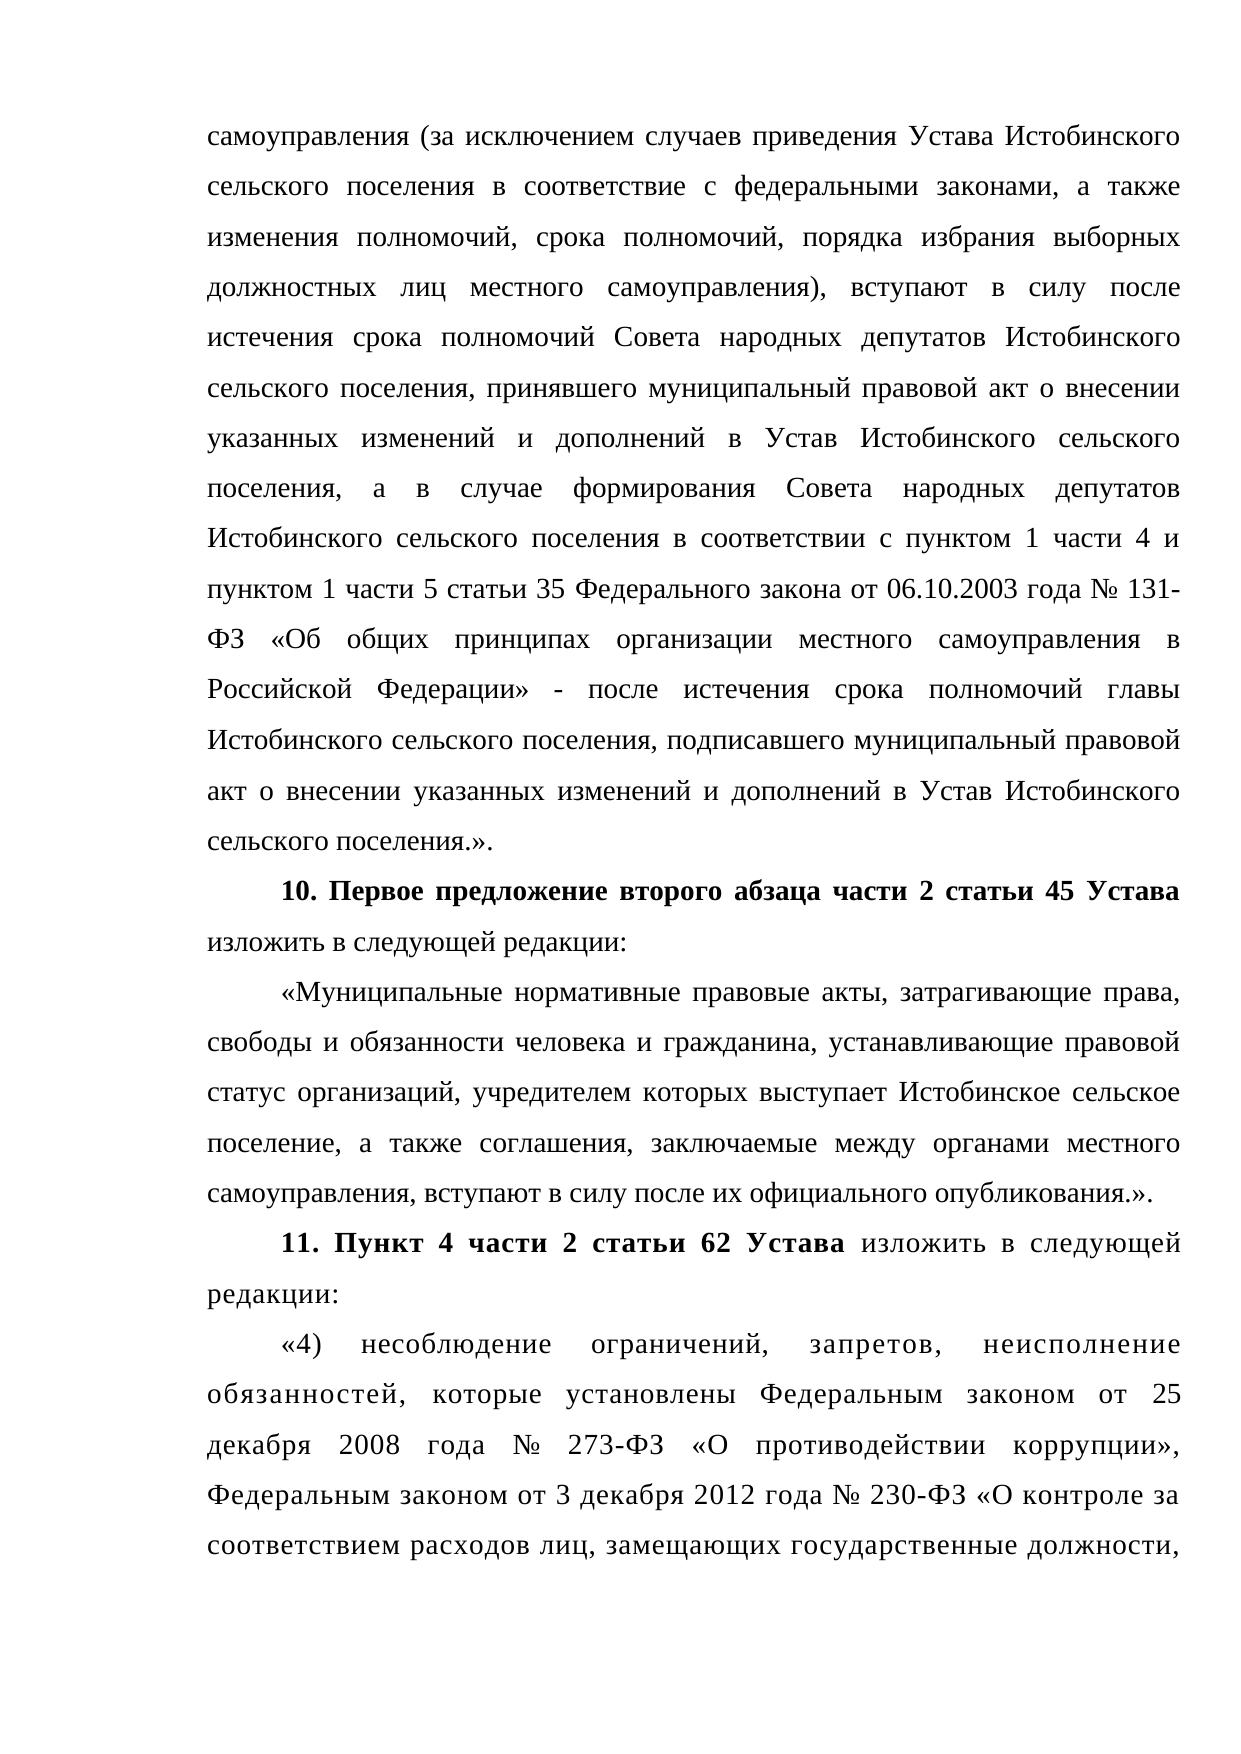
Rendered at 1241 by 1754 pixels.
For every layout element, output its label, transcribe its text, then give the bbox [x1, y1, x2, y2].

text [207, 1326, 1181, 1561]
text 10. Первое предложение второго абзаца части 2 статьи 45 Устава изложить в следующей редакции: [207, 873, 1181, 957]
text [207, 118, 1181, 857]
text «Муниципальные нормативные правовые акты, затрагивающие права, свободы и обязанности человека и гражданина, устанавливающие правовой статус организаций, учредителем которых выступает Истобинское сельское поселение, а также соглашения, заключаемые между органами местного самоуправления, вступают в силу после их официального опубликования.». [207, 974, 1181, 1209]
text 11. Пункт 4 части 2 статьи 62 Устава изложить в следующей редакции: [207, 1226, 1181, 1309]
